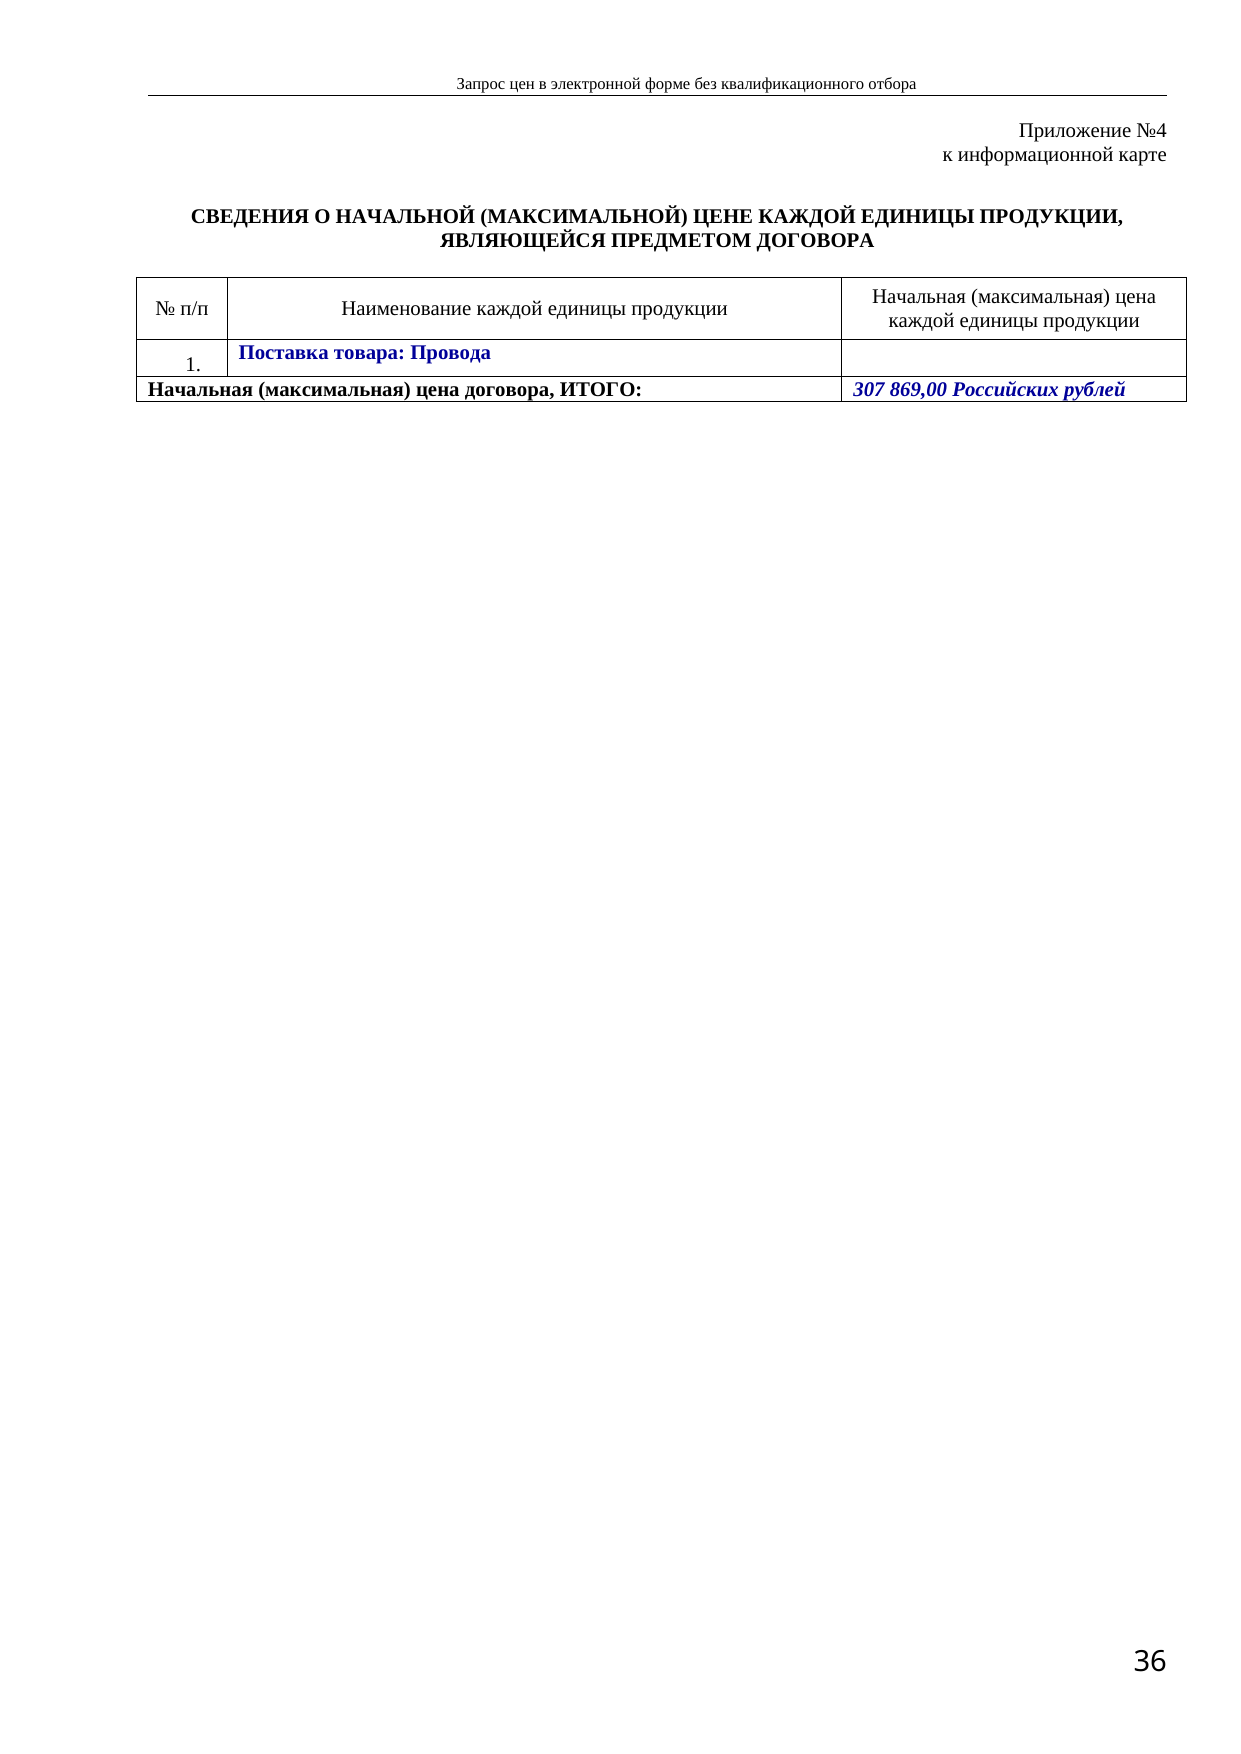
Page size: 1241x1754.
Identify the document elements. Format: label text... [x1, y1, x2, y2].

table_cell [842, 340, 1186, 376]
table_header № п/п [137, 278, 227, 338]
table_cell Начальная (максимальная) цена договора, ИТОГО: [137, 377, 841, 401]
table_cell Поставка товара: Провода [228, 340, 841, 376]
table_cell 307 869,00 Российских рублей [842, 377, 1186, 401]
text СВЕДЕНИЯ О НАЧАЛЬНОЙ (МАКСИМАЛЬНОЙ) ЦЕНЕ КАЖДОЙ ЕДИНИЦЫ ПРОДУКЦИИ, ЯВЛЯЮЩЕЙСЯ ПРЕДМЕТОМ ДОГОВОРА [148, 204, 1167, 252]
table_header Наименование каждой единицы продукции [228, 278, 841, 338]
table_cell [137, 340, 227, 376]
text Приложение №4 к информационной карте [148, 118, 1167, 166]
table_header Начальная (максимальная) цена каждой единицы продукции [842, 278, 1186, 338]
